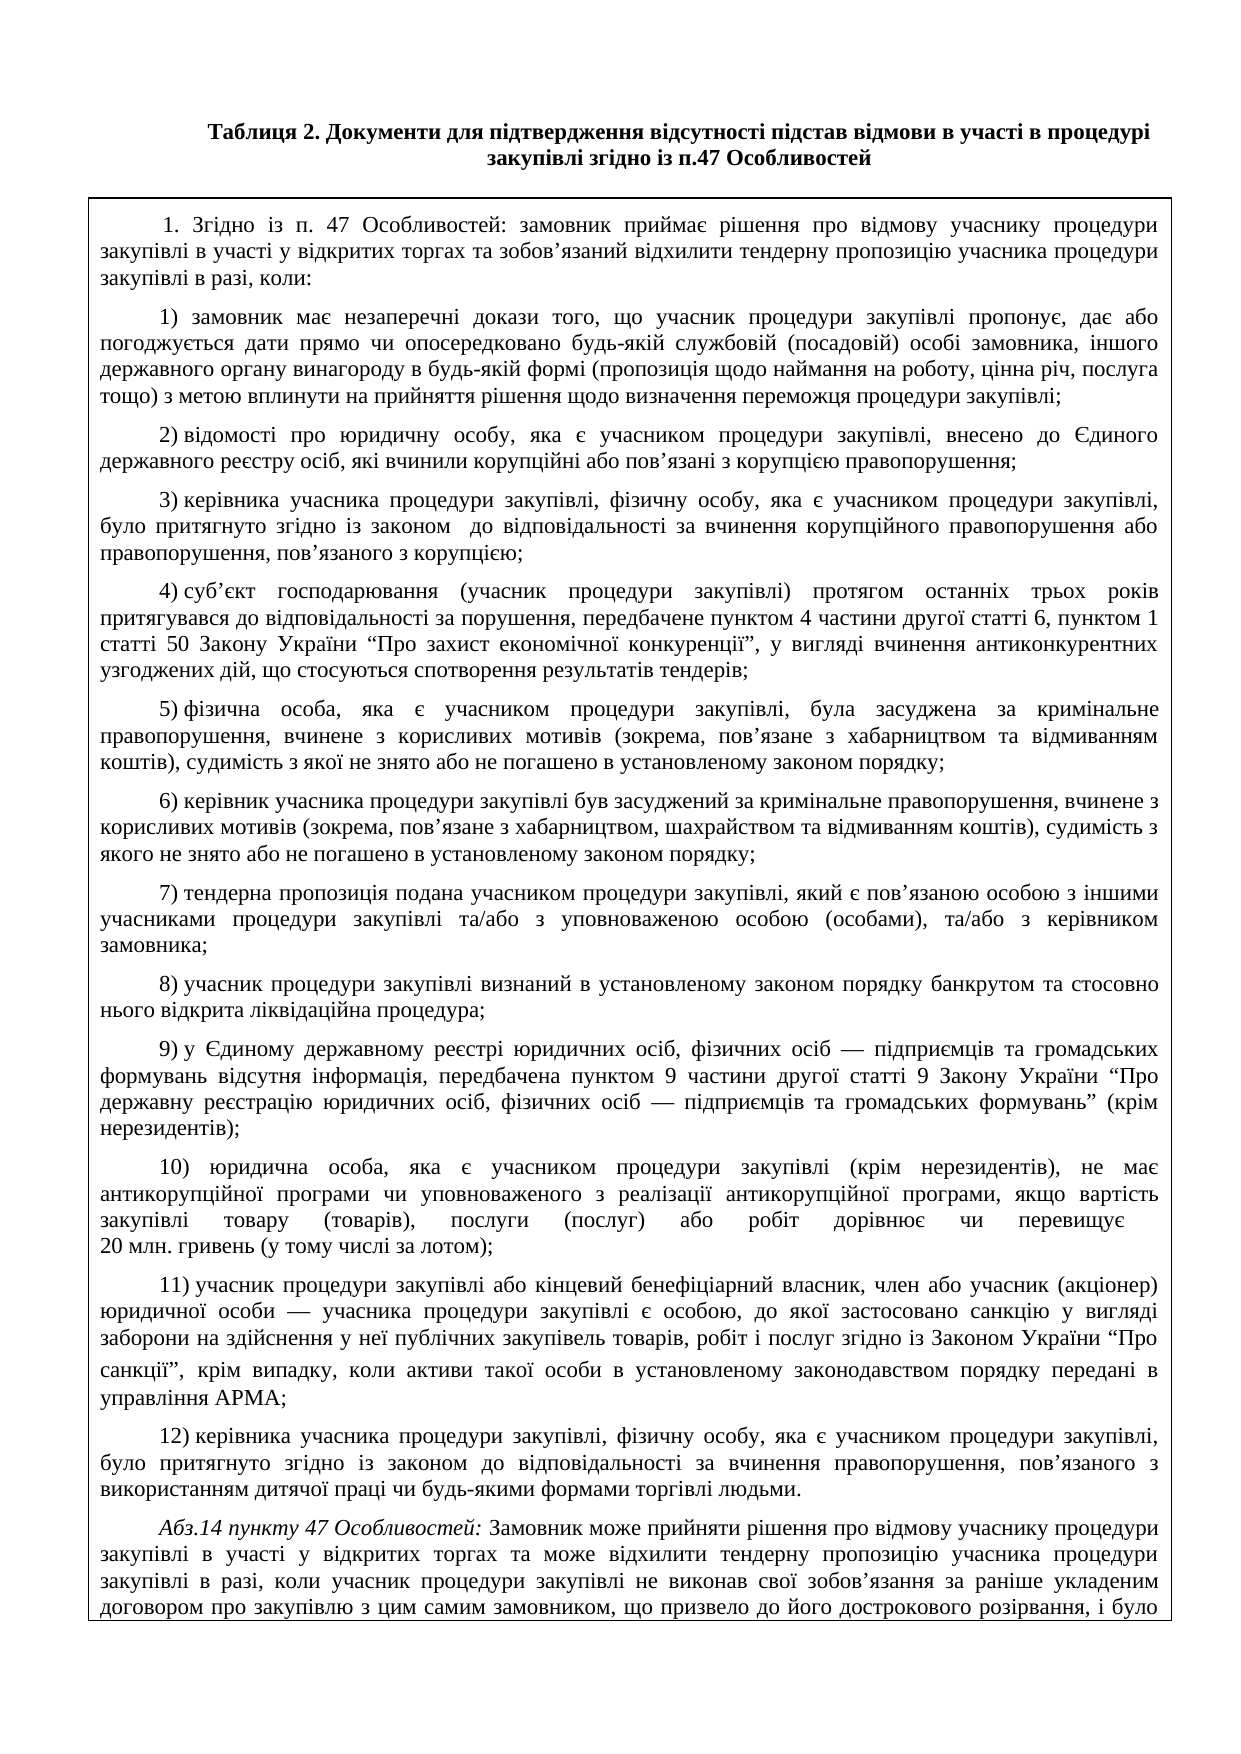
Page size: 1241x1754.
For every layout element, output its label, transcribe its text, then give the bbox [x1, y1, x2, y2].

text Таблиця 2. Документи для підтвердження відсутності підстав відмови в участі в процедурі закупівлі згідно із п.47 Особливостей [177, 118, 1181, 171]
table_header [89, 199, 1171, 1619]
